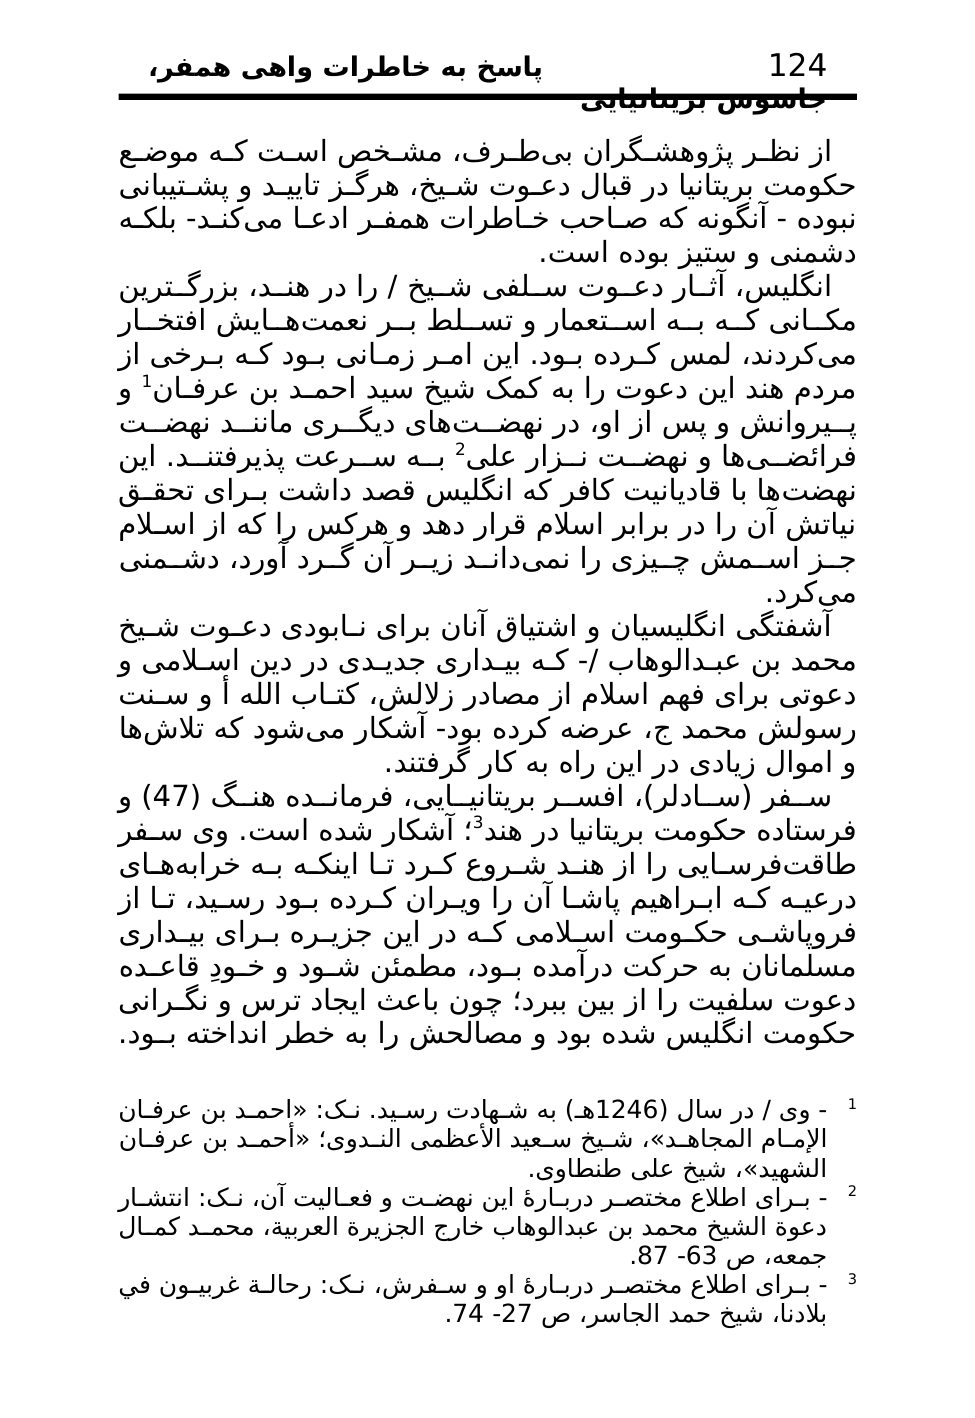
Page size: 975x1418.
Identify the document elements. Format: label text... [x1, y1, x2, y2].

text آشفتگی انگلیسیان و اشتیاق آنان برای نابودی دعوت شیخ محمد بن عبدالوهاب /- که بیداری جدیدی در دین اسلامی و دعوتی برای فهم اسلام از مصادر زلالش، کتاب الله أ و سنت رسولش محمد ج، عرضه کرده بود- آشکار می‌شود که تلاش‌ها و اموال زیادی در این راه به کار گرفتند. [118, 609, 857, 779]
text از نظر پژوهشگران بی‌طرف، مشخص است که موضع حکومت بریتانیا در قبال دعوت شیخ، هرگز تایید و پشتیبانی نبوده - آنگونه که صاحب خاطرات همفر ادعا می‌کند- بلکه دشمنی و ستیز بوده است. [118, 134, 857, 270]
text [118, 779, 857, 1051]
text انگلیس، آثار دعوت سلفی شیخ / را در هند، بزرگترین مکانی که به استعمار و تسلط بر نعمت‌هایش افتخار می‌کردند، لمس کرده بود. این امر زمانی بود که برخی از مردم هند این دعوت را به کمک شیخ سید احمد بن عرفان و پیروانش و پس از او، در نهضت‌های دیگری مانند نهضت فرائضی‌ها و نهضت نزار علی به سرعت پذیرفتند. این نهضت‌ها با قادیانیت کافر که انگلیس قصد داشت برای تحقق نیاتش آن را در برابر اسلام قرار دهد و هرکس را که از اسلام جز اسمش چیزی را نمی‌داند زیر آن گرد آورد، دشمنی می‌کرد. [118, 270, 857, 609]
